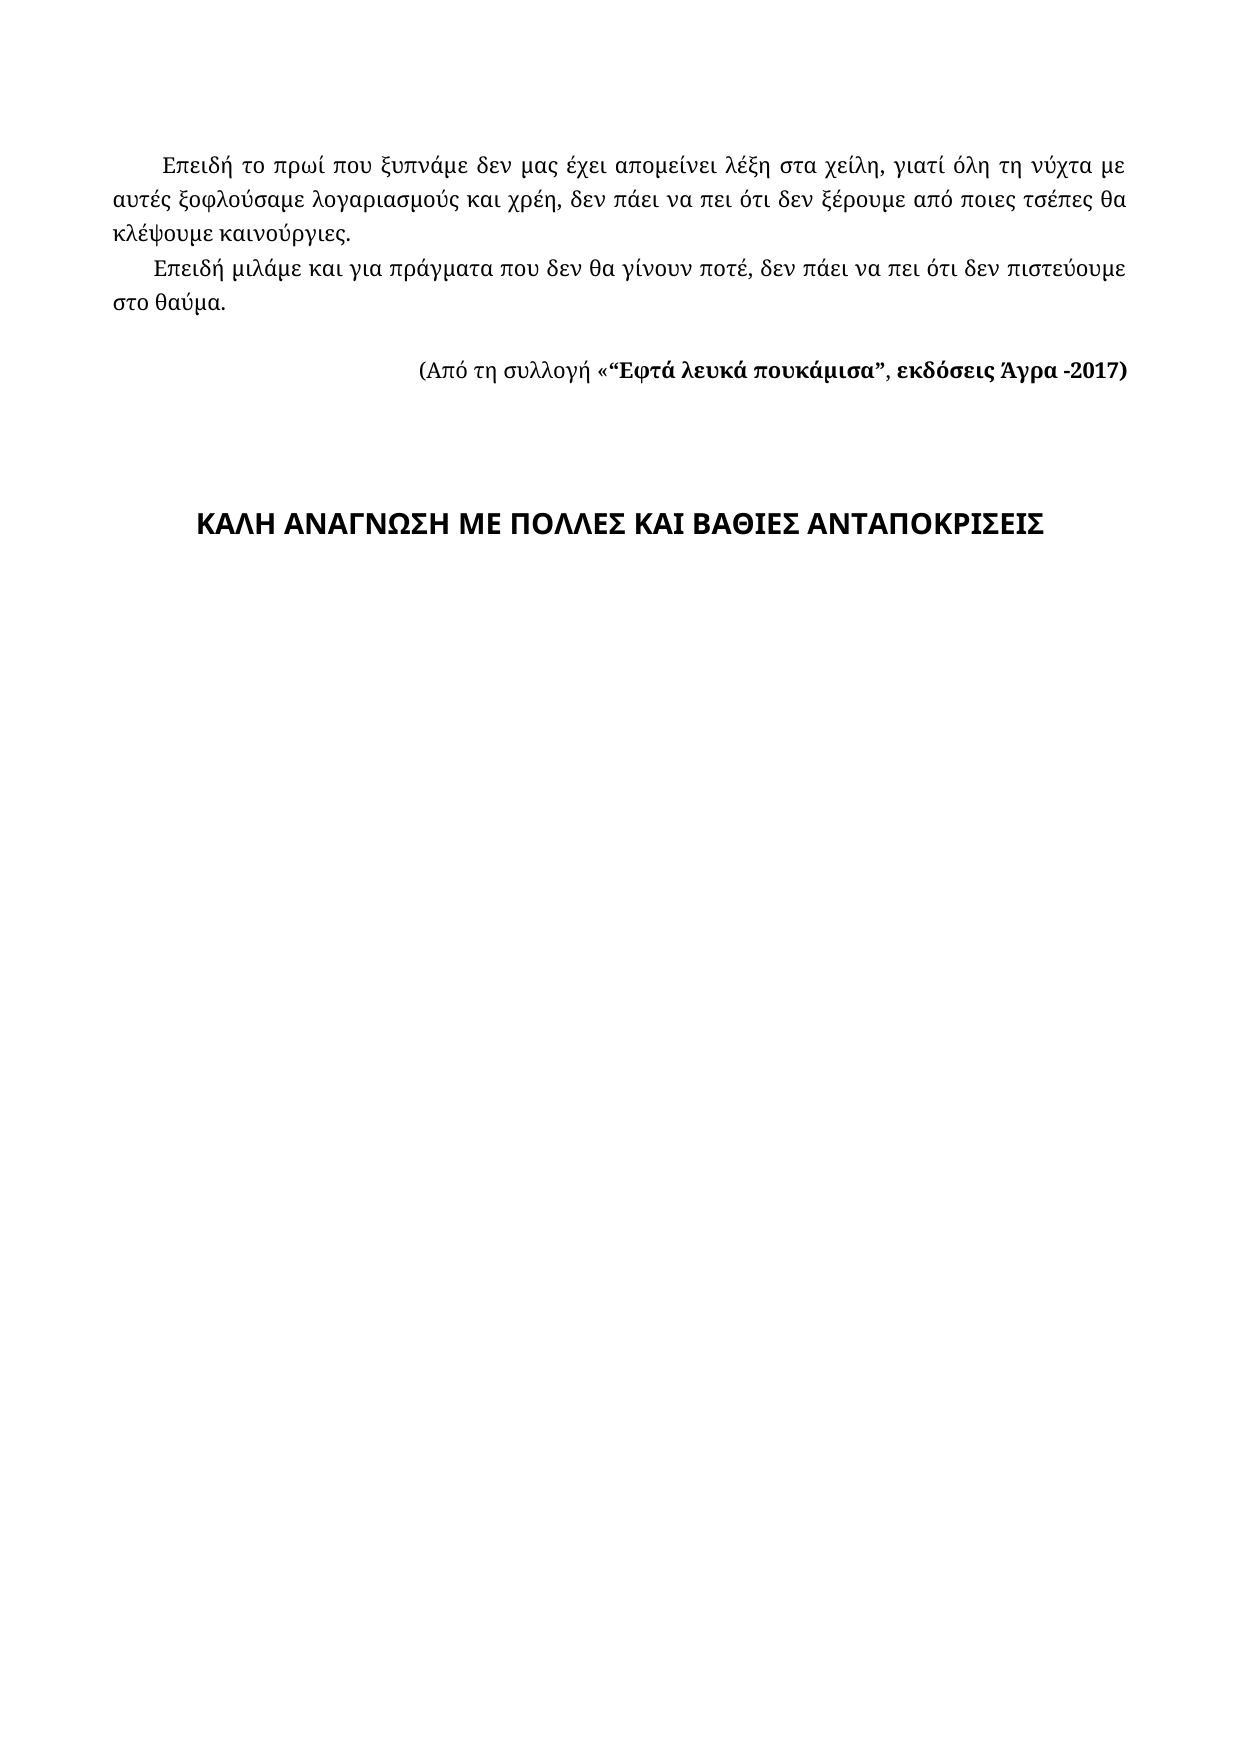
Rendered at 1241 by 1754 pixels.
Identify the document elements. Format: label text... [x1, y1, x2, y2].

text Επειδή το πρωί που ξυπνάμε δεν μας έχει απομείνει λέξη στα χείλη, γιατί όλη τη νύχτα με αυτές ξοφλούσαμε λογαριασμούς και χρέη, δεν πάει να πει ότι δεν ξέρουμε από ποιες τσέπες θα κλέψουμε καινούργιες. [112, 150, 1128, 248]
text ΚΑΛΗ ΑΝΑΓΝΩΣΗ ΜΕ ΠΟΛΛΕΣ ΚΑΙ ΒΑΘΙΕΣ ΑΝΤΑΠΟΚΡΙΣΕΙΣ [112, 503, 1128, 543]
text Επειδή μιλάμε και για πράγματα που δεν θα γίνουν ποτέ, δεν πάει να πει ότι δεν πιστεύουμε στο θαύμα. [112, 252, 1128, 316]
text (Από τη συλλογή «“Εφτά λευκά πουκάμισα”, εκδόσεις Άγρα -2017) [112, 355, 1128, 385]
